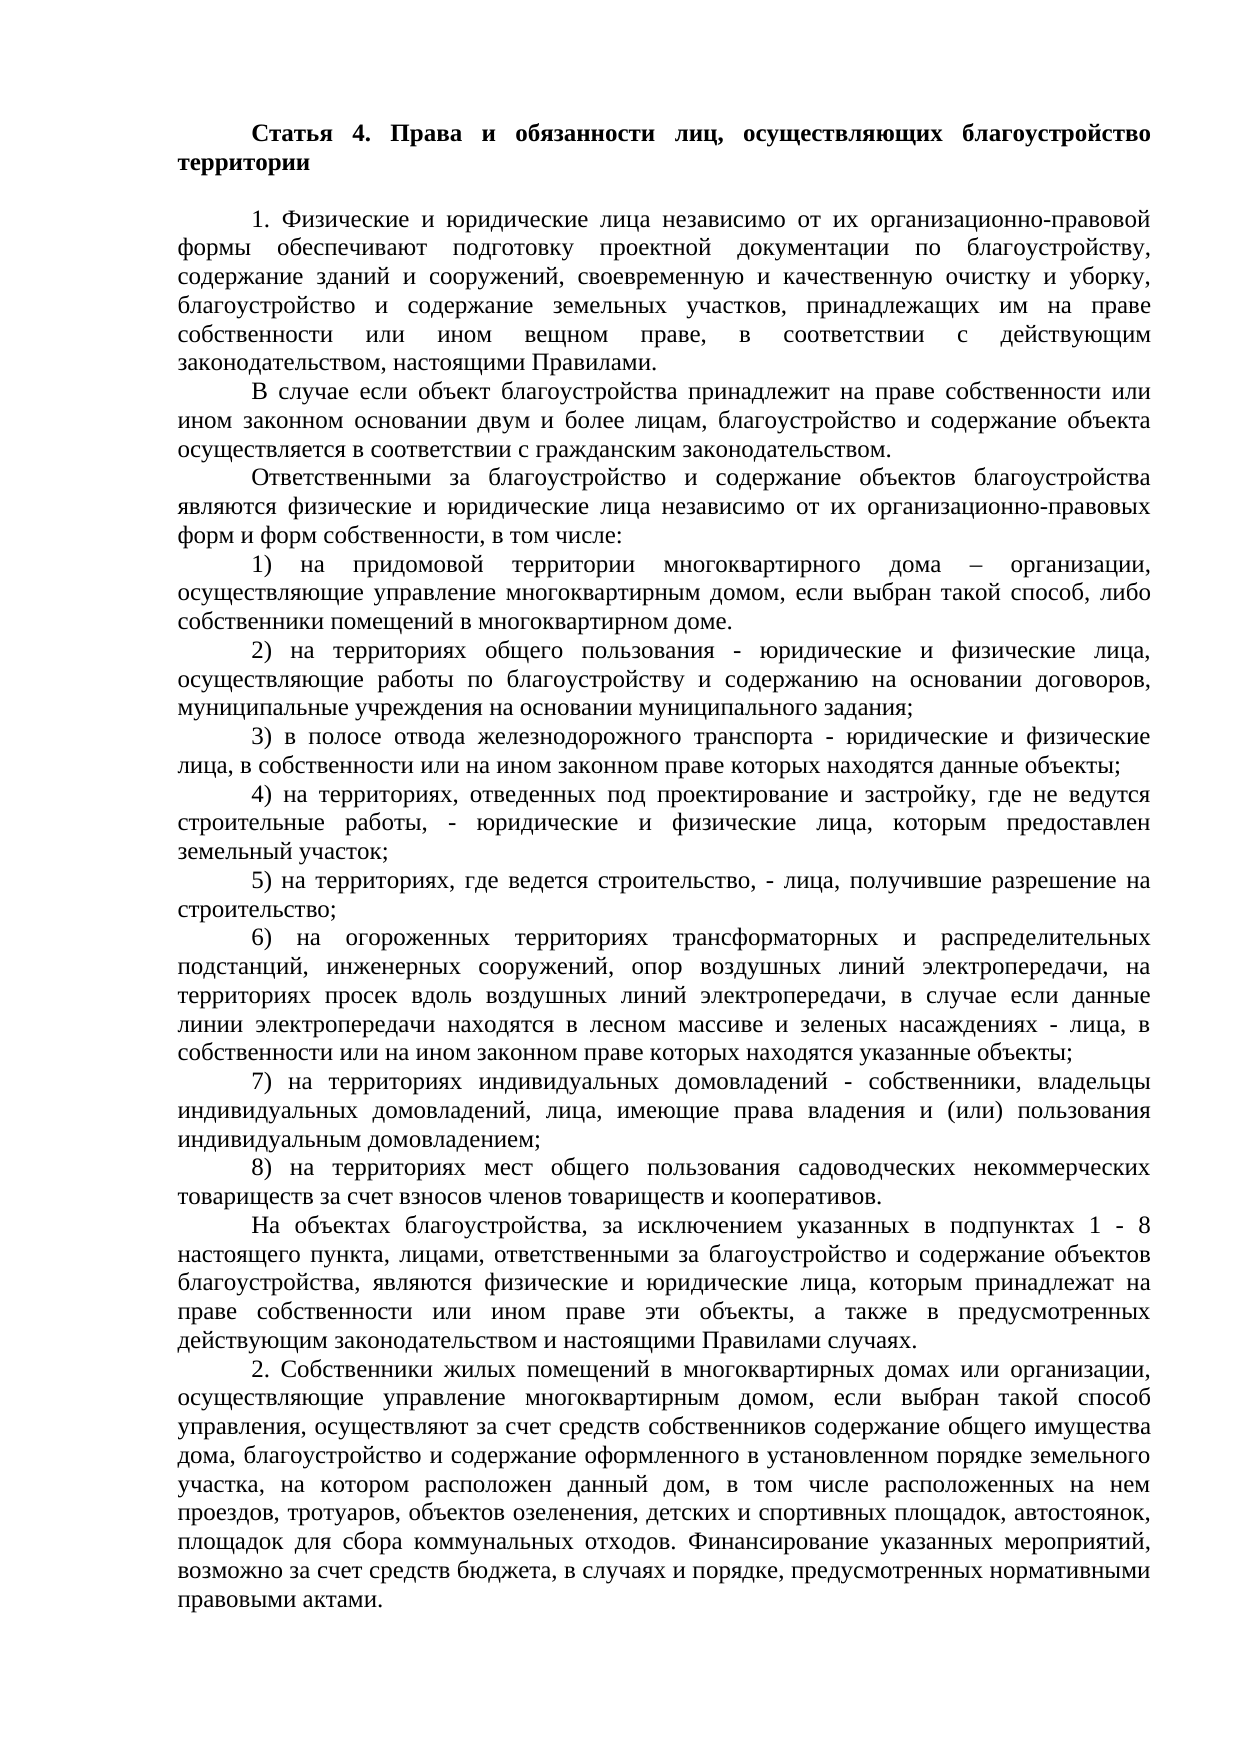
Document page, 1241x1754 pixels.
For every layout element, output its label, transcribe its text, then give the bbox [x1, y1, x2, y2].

text 8) на территориях мест общего пользования садоводческих некоммерческих товариществ за счет взносов членов товариществ и кооперативов. [177, 1152, 1152, 1210]
text 3) в полосе отвода железнодорожного транспорта - юридические и физические лица, в собственности или на ином законном праве которых находятся данные объекты; [177, 721, 1152, 779]
text 2. Собственники жилых помещений в многоквартирных домах или организации, осуществляющие управление многоквартирным домом, если выбран такой способ управления, осуществляют за счет средств собственников содержание общего имущества дома, благоустройство и содержание оформленного в установленном порядке земельного участка, на котором расположен данный дом, в том числе расположенных на нем проездов, тротуаров, объектов озеленения, детских и спортивных площадок, автостоянок, площадок для сбора коммунальных отходов. Финансирование указанных мероприятий, возможно за счет средств бюджета, в случаях и порядке, предусмотренных нормативными правовыми актами. [177, 1354, 1152, 1612]
text 5) на территориях, где ведется строительство, - лица, получившие разрешение на строительство; [177, 865, 1152, 922]
text На объектах благоустройства, за исключением указанных в подпунктах 1 - 8 настоящего пункта, лицами, ответственными за благоустройство и содержание объектов благоустройства, являются физические и юридические лица, которым принадлежат на праве собственности или ином праве эти объекты, а также в предусмотренных действующим законодательством и настоящими Правилами случаях. [177, 1210, 1152, 1354]
text 1) на придомовой территории многоквартирного дома – организации, осуществляющие управление многоквартирным домом, если выбран такой способ, либо собственники помещений в многоквартирном доме. [177, 549, 1152, 635]
text 1. Физические и юридические лица независимо от их организационно-правовой формы обеспечивают подготовку проектной документации по благоустройству, содержание зданий и сооружений, своевременную и качественную очистку и уборку, благоустройство и содержание земельных участков, принадлежащих им на праве собственности или ином вещном праве, в соответствии с действующим законодательством, настоящими Правилами. [177, 204, 1152, 376]
text 2) на территориях общего пользования - юридические и физические лица, осуществляющие работы по благоустройству и содержанию на основании договоров, муниципальные учреждения на основании муниципального задания; [177, 635, 1152, 721]
text Ответственными за благоустройство и содержание объектов благоустройства являются физические и юридические лица независимо от их организационно-правовых форм и форм собственности, в том числе: [177, 462, 1152, 549]
text 7) на территориях индивидуальных домовладений - собственники, владельцы индивидуальных домовладений, лица, имеющие права владения и (или) пользования индивидуальным домовладением; [177, 1066, 1152, 1152]
text Статья 4. Права и обязанности лиц, осуществляющих благоустройство территории [177, 118, 1152, 176]
text 6) на огороженных территориях трансформаторных и распределительных подстанций, инженерных сооружений, опор воздушных линий электропередачи, на территориях просек вдоль воздушных линий электропередачи, в случае если данные линии электропередачи находятся в лесном массиве и зеленых насаждениях - лица, в собственности или на ином законном праве которых находятся указанные объекты; [177, 922, 1152, 1066]
text 4) на территориях, отведенных под проектирование и застройку, где не ведутся строительные работы, - юридические и физические лица, которым предоставлен земельный участок; [177, 779, 1152, 865]
text В случае если объект благоустройства принадлежит на праве собственности или ином законном основании двум и более лицам, благоустройство и содержание объекта осуществляется в соответствии с гражданским законодательством. [177, 376, 1152, 462]
